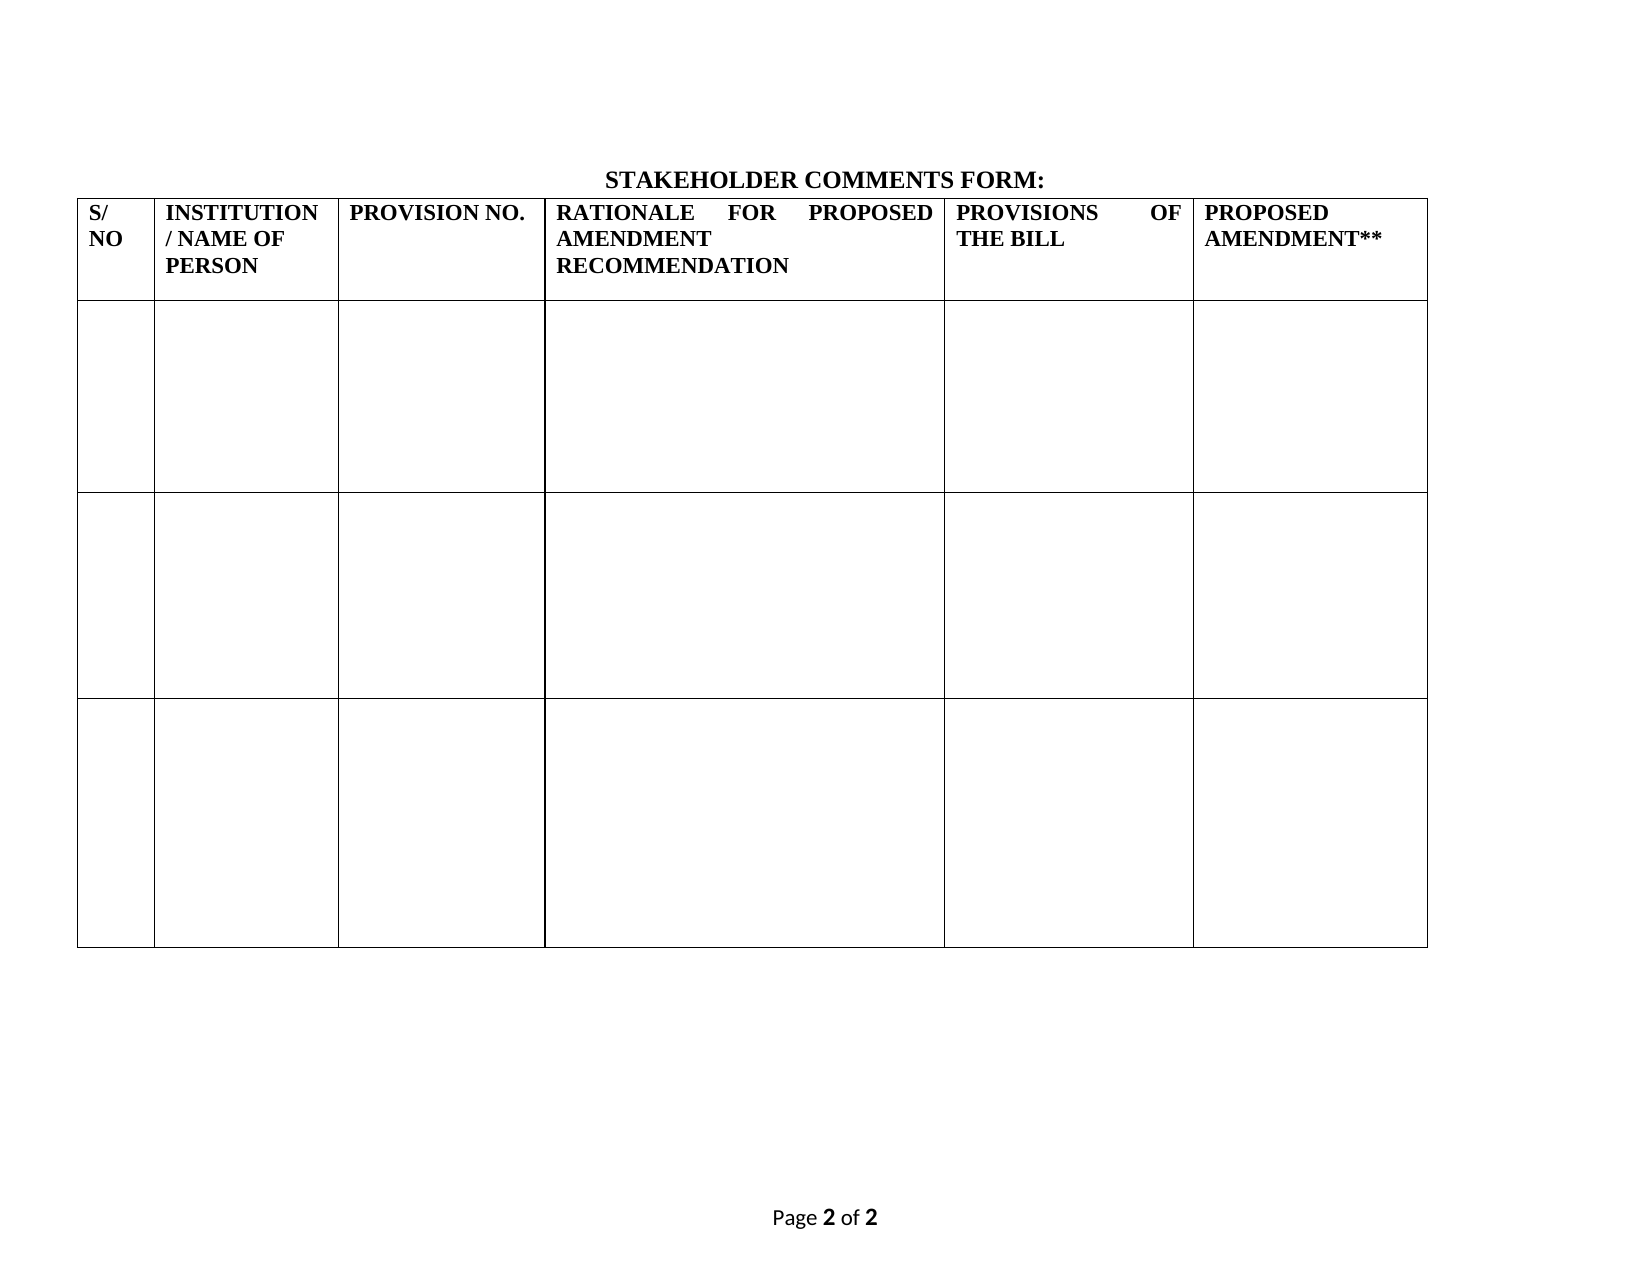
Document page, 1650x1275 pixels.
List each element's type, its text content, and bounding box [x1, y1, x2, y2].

table_cell [546, 301, 944, 492]
text STAKEHOLDER COMMENTS FORM: [150, 165, 1500, 194]
table_cell [546, 699, 944, 947]
table_cell [78, 493, 154, 697]
table_cell [155, 493, 338, 697]
table_header RATIONALE FOR PROPOSED AMENDMENT RECOMMENDATION [546, 199, 944, 300]
table_cell [1194, 493, 1427, 697]
table_header INSTITUTION / NAME OF PERSON [155, 199, 338, 300]
table_cell [945, 301, 1193, 492]
table_cell [78, 699, 154, 947]
table_cell [155, 699, 338, 947]
table_cell [945, 493, 1193, 697]
table_cell [339, 493, 544, 697]
table_cell [945, 699, 1193, 947]
table_cell [155, 301, 338, 492]
table_header PROVISION NO. [339, 199, 544, 300]
table_header PROVISIONS OF THE BILL [945, 199, 1193, 300]
table_header PROPOSED AMENDMENT** [1194, 199, 1427, 300]
table_cell [546, 493, 944, 697]
table_cell [339, 301, 544, 492]
table_cell [1194, 699, 1427, 947]
table_header S/ NO [78, 199, 154, 300]
table_cell [78, 301, 154, 492]
table_cell [1194, 301, 1427, 492]
table_cell [339, 699, 544, 947]
